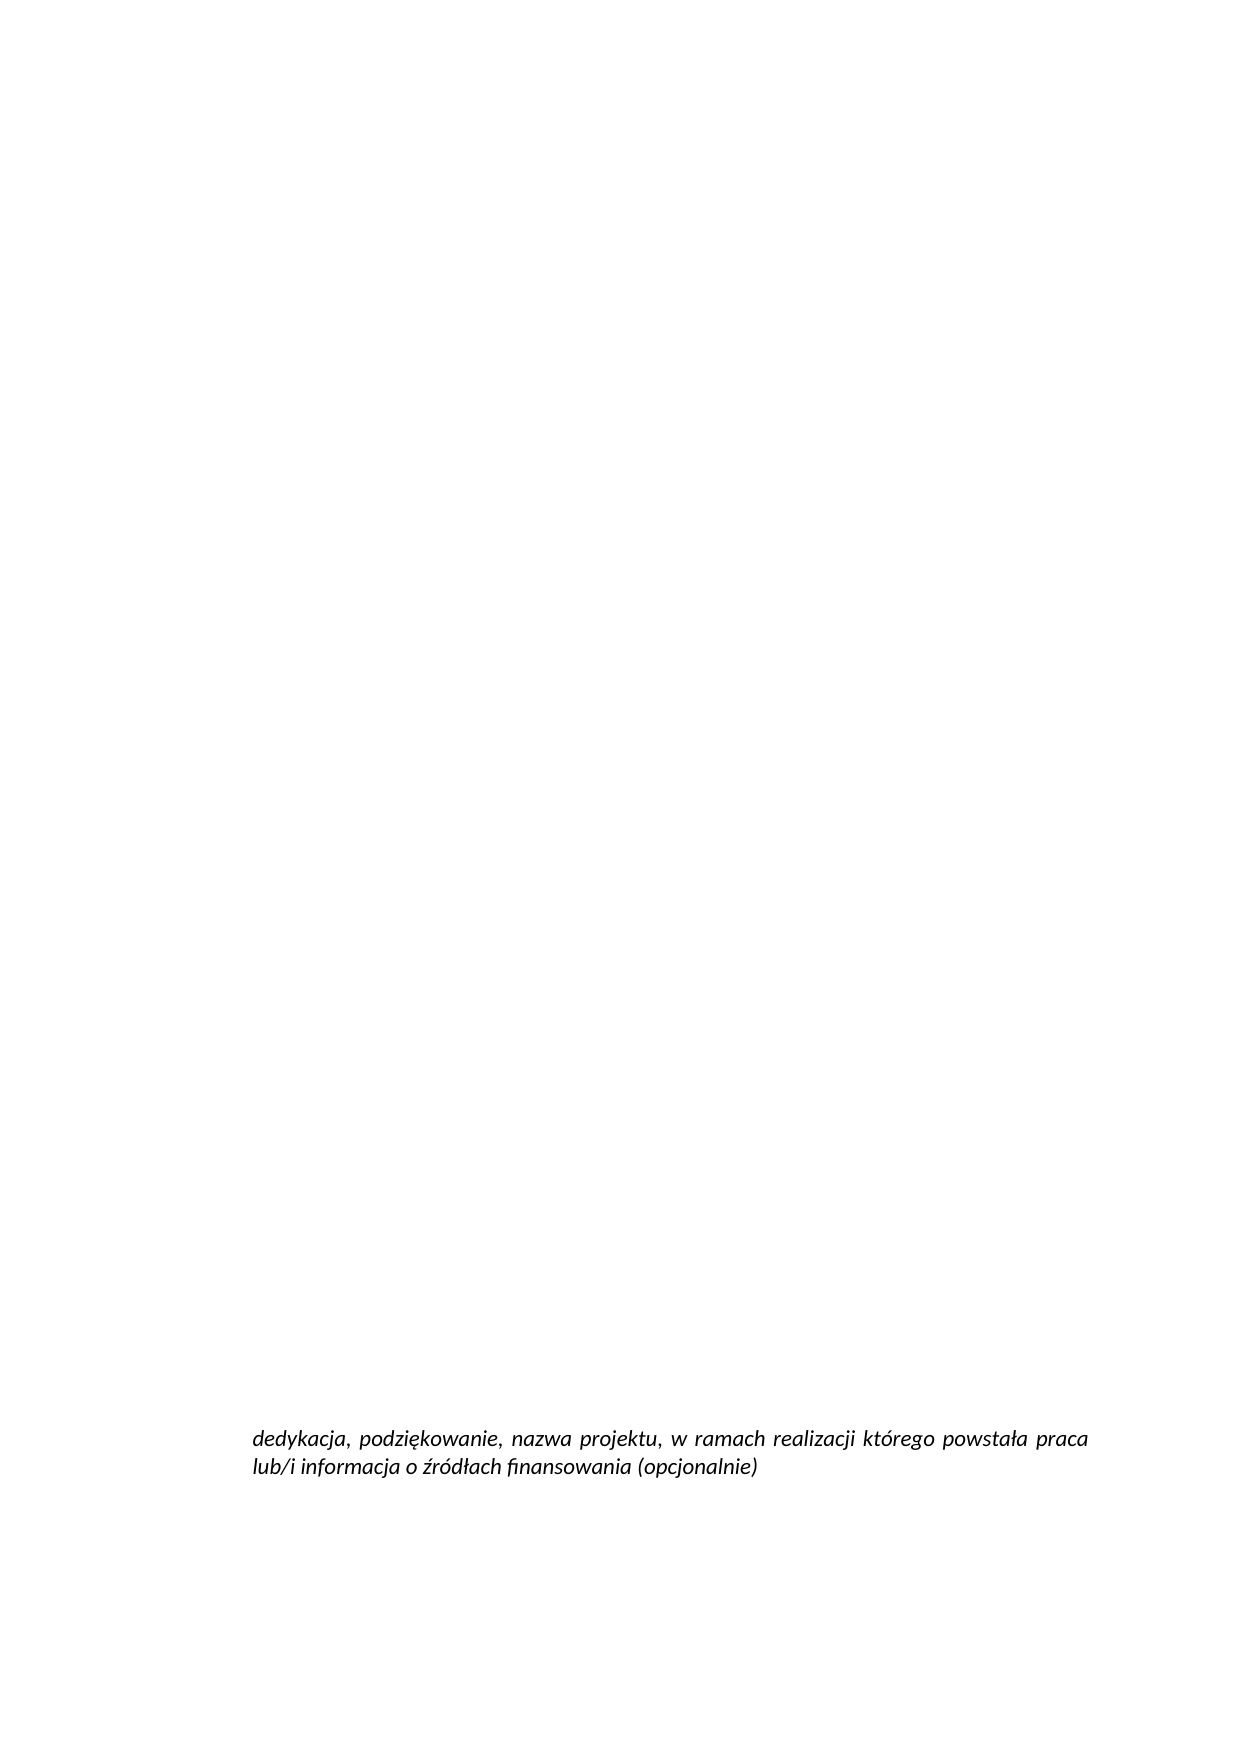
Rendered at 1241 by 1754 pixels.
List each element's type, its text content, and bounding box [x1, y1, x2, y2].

text dedykacja, podziękowanie, nazwa projektu, w ramach realizacji którego powstała praca lub/i informacja o źródłach finansowania (opcjonalnie) [252, 1424, 1093, 1480]
